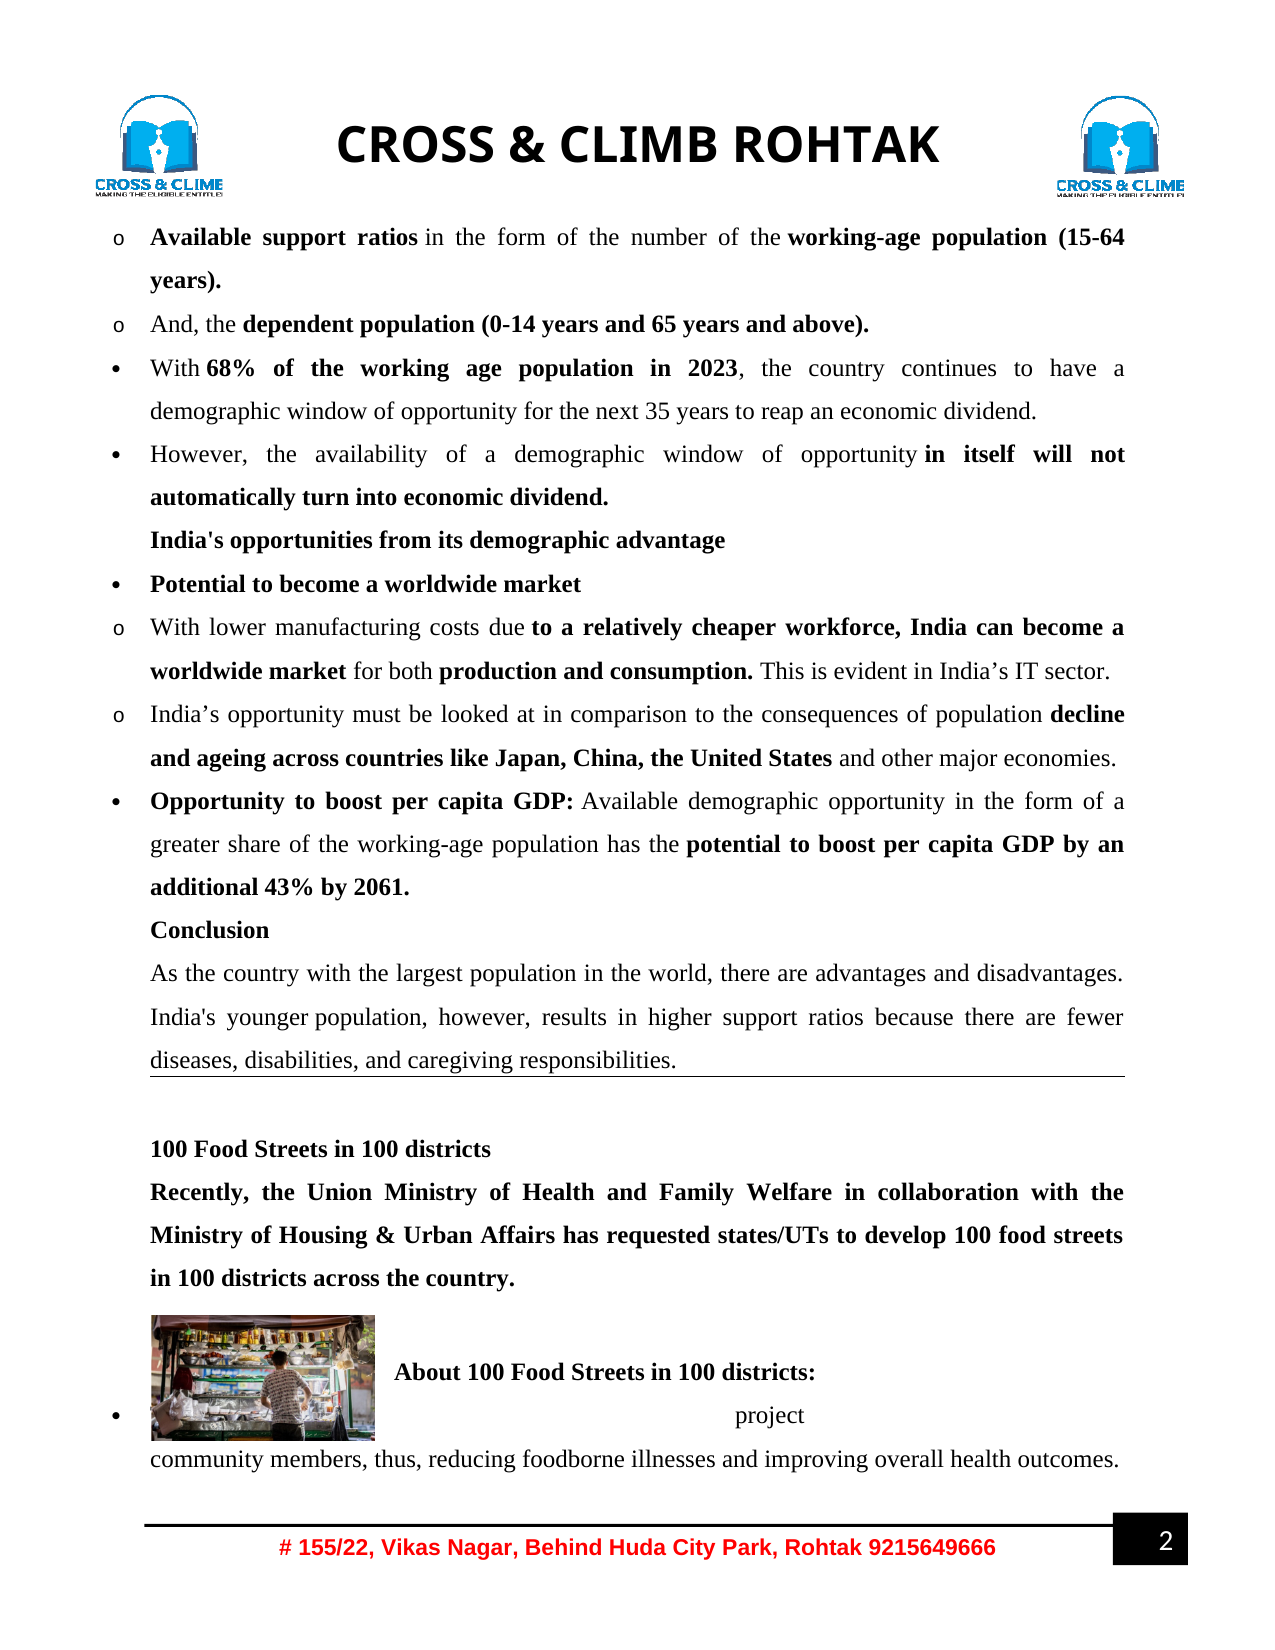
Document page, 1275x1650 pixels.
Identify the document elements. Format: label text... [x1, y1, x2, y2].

list With 68% of the working age population in 2023, the country continues to have a demographic window of opportunity for the next 35 years to reap an economic dividend. [112, 353, 1125, 425]
text Conclusion [150, 915, 1125, 944]
picture [1130, 95, 1152, 109]
list Potential to become a worldwide market [112, 569, 1125, 597]
text India's opportunities from its demographic advantage [150, 526, 1125, 554]
text About 100 Food Streets in 100 districts: [375, 1357, 1125, 1386]
text 100 Food Streets in 100 districts [150, 1134, 1125, 1163]
list India’s opportunity must be looked at in comparison to the consequences of population decline and ageing across countries like Japan, China, the United States and other major economies. [112, 699, 1125, 772]
list And, the dependent population (0-14 years and 65 years and above). [112, 309, 1125, 338]
picture [171, 95, 185, 102]
list However, the availability of a demographic window of opportunity in itself will not automatically turn into economic dividend. [112, 439, 1125, 511]
text As the country with the largest population in the world, there are advantages and disadvantages. India's younger population, however, results in higher support ratios because there are fewer diseases, disabilities, and caregiving responsibilities. [150, 958, 1125, 1076]
list Opportunity to boost per capita GDP: Available demographic opportunity in the form of a greater share of the working-age population has the potential to boost per capita GDP by an additional 43% by 2061. [112, 786, 1125, 901]
picture [1055, 95, 1184, 196]
text Recently, the Union Ministry of Health and Family Welfare in collaboration with the Ministry of Housing & Urban Affairs has requested states/UTs to develop 100 food streets in 100 districts across the country. [150, 1177, 1125, 1292]
list Available support ratios in the form of the number of the working-age population (15-64 years). [112, 222, 1125, 294]
list This project aims to encourage safe and healthy food practices among food businesses and community members, thus, reducing foodborne illnesses and improving overall health outcomes. [112, 1401, 1125, 1472]
picture [94, 95, 222, 195]
list With lower manufacturing costs due to a relatively cheaper workforce, India can become a worldwide market for both production and consumption. This is evident in India’s IT sector. [112, 612, 1125, 684]
picture [150, 1315, 375, 1441]
